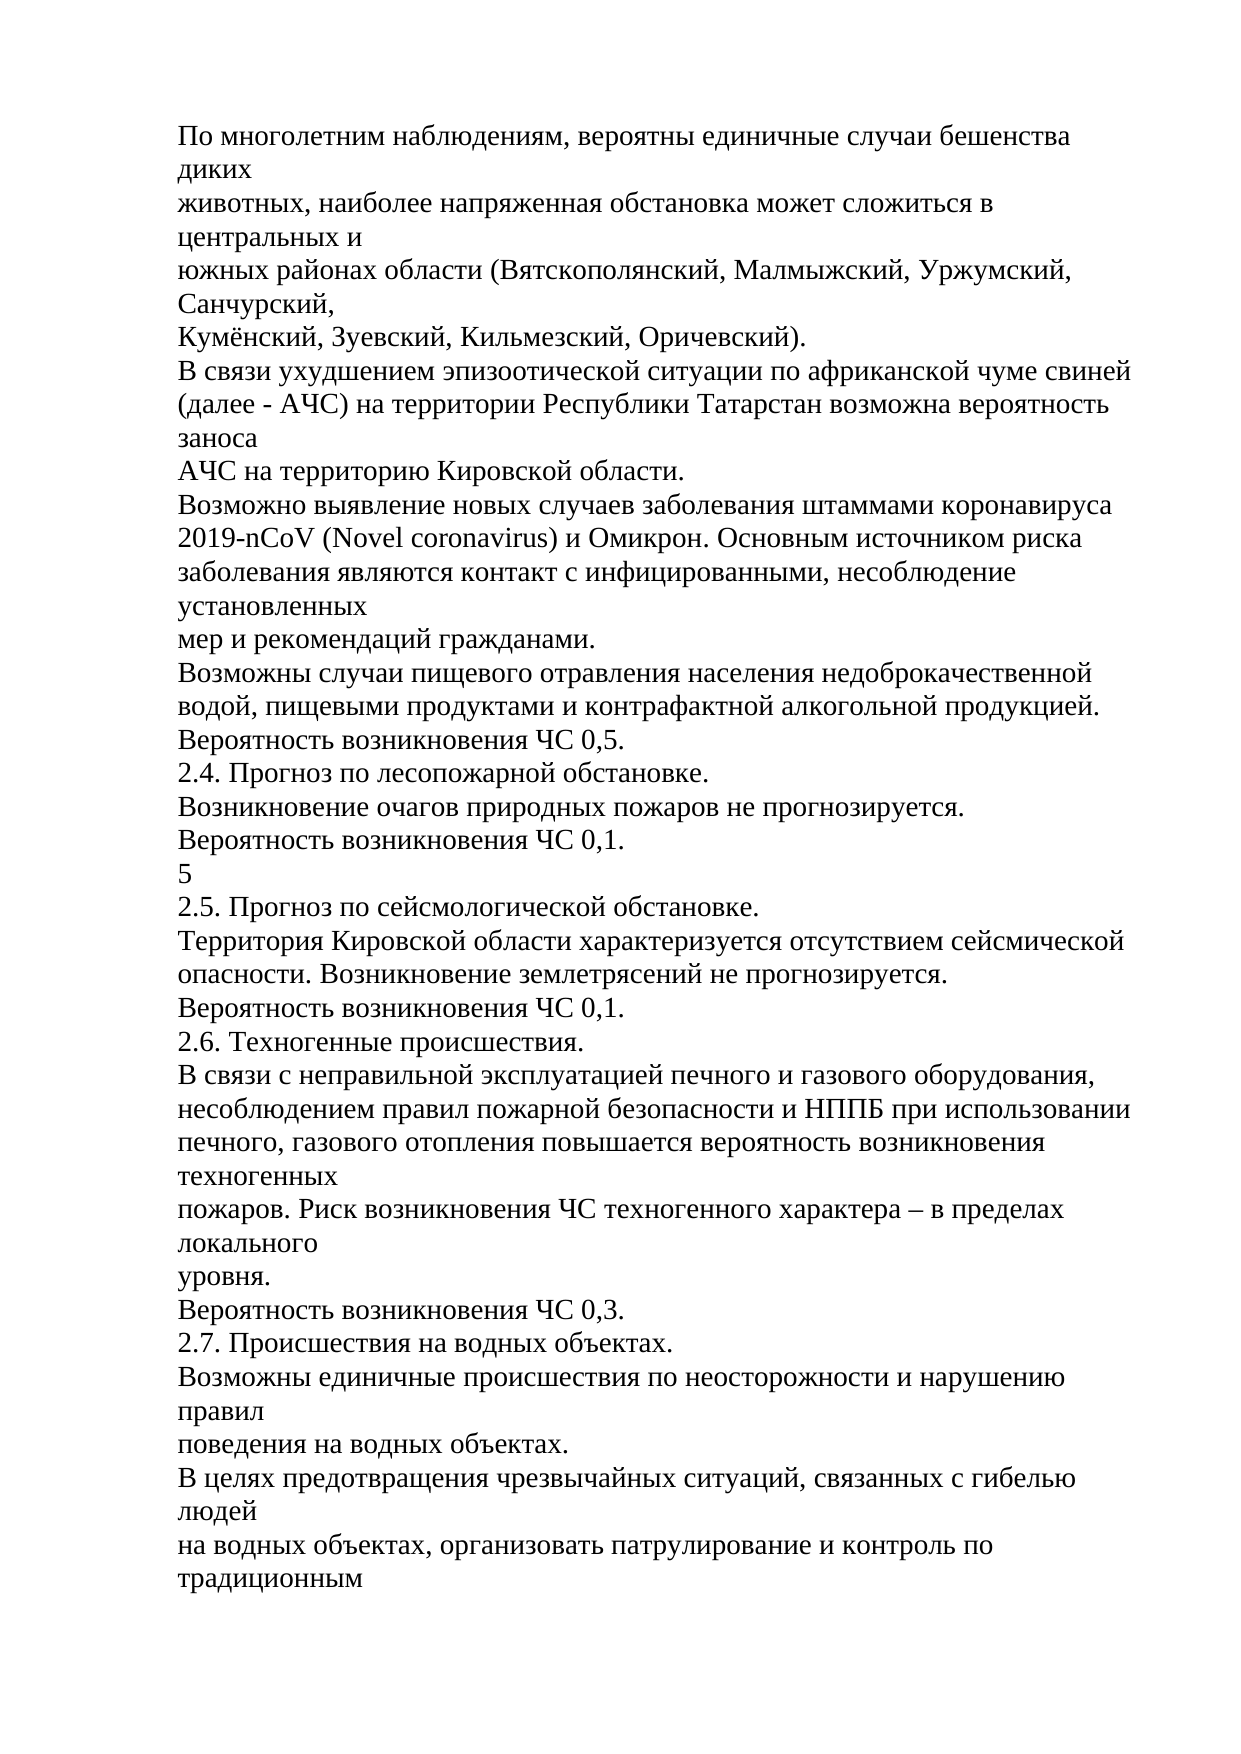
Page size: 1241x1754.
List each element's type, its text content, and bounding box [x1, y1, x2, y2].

text Вероятность возникновения ЧС 0,5. [177, 722, 1152, 755]
text Возможно выявление новых случаев заболевания штаммами коронавируса [177, 487, 1152, 521]
text В целях предотвращения чрезвычайных ситуаций, связанных с гибелью людей [177, 1460, 1152, 1527]
text пожаров. Риск возникновения ЧС техногенного характера – в пределах локального [177, 1191, 1152, 1258]
text Возможны единичные происшествия по неосторожности и нарушению правил [177, 1359, 1152, 1426]
text 2.4. Прогноз по лесопожарной обстановке. [177, 755, 1152, 789]
text Вероятность возникновения ЧС 0,1. [177, 990, 1152, 1024]
text мер и рекомендаций гражданами. [177, 621, 1152, 655]
text водой, пищевыми продуктами и контрафактной алкогольной продукцией. [177, 688, 1152, 722]
text Кумёнский, Зуевский, Кильмезский, Оричевский). [177, 319, 1152, 353]
text 2019-nCoV (Novel coronavirus) и Омикрон. Основным источником риска [177, 521, 1152, 554]
text Возникновение очагов природных пожаров не прогнозируется. [177, 789, 1152, 822]
text 2.7. Происшествия на водных объектах. [177, 1326, 1152, 1359]
text поведения на водных объектах. [177, 1426, 1152, 1460]
text Вероятность возникновения ЧС 0,1. [177, 822, 1152, 856]
text животных, наиболее напряженная обстановка может сложиться в центральных и [177, 185, 1152, 252]
text печного, газового отопления повышается вероятность возникновения техногенных [177, 1124, 1152, 1191]
text 2.6. Техногенные происшествия. [177, 1024, 1152, 1057]
text опасности. Возникновение землетрясений не прогнозируется. [177, 957, 1152, 990]
text (далее - АЧС) на территории Республики Татарстан возможна вероятность заноса [177, 386, 1152, 453]
text несоблюдением правил пожарной безопасности и НППБ при использовании [177, 1091, 1152, 1124]
text 2.5. Прогноз по сейсмологической обстановке. [177, 889, 1152, 923]
text В связи ухудшением эпизоотической ситуации по африканской чуме свиней [177, 353, 1152, 386]
text АЧС на территорию Кировской области. [177, 453, 1152, 487]
text южных районах области (Вятскополянский, Малмыжский, Уржумский, Санчурский, [177, 252, 1152, 319]
text уровня. [177, 1258, 1152, 1292]
text на водных объектах, организовать патрулирование и контроль по традиционным [177, 1527, 1152, 1594]
text Вероятность возникновения ЧС 0,3. [177, 1292, 1152, 1326]
text Территория Кировской области характеризуется отсутствием сейсмической [177, 923, 1152, 957]
text заболевания являются контакт с инфицированными, несоблюдение установленных [177, 554, 1152, 621]
text 5 [177, 856, 1152, 889]
text По многолетним наблюдениям, вероятны единичные случаи бешенства диких [177, 118, 1152, 185]
text В связи с неправильной эксплуатацией печного и газового оборудования, [177, 1057, 1152, 1091]
text Возможны случаи пищевого отравления населения недоброкачественной [177, 655, 1152, 688]
